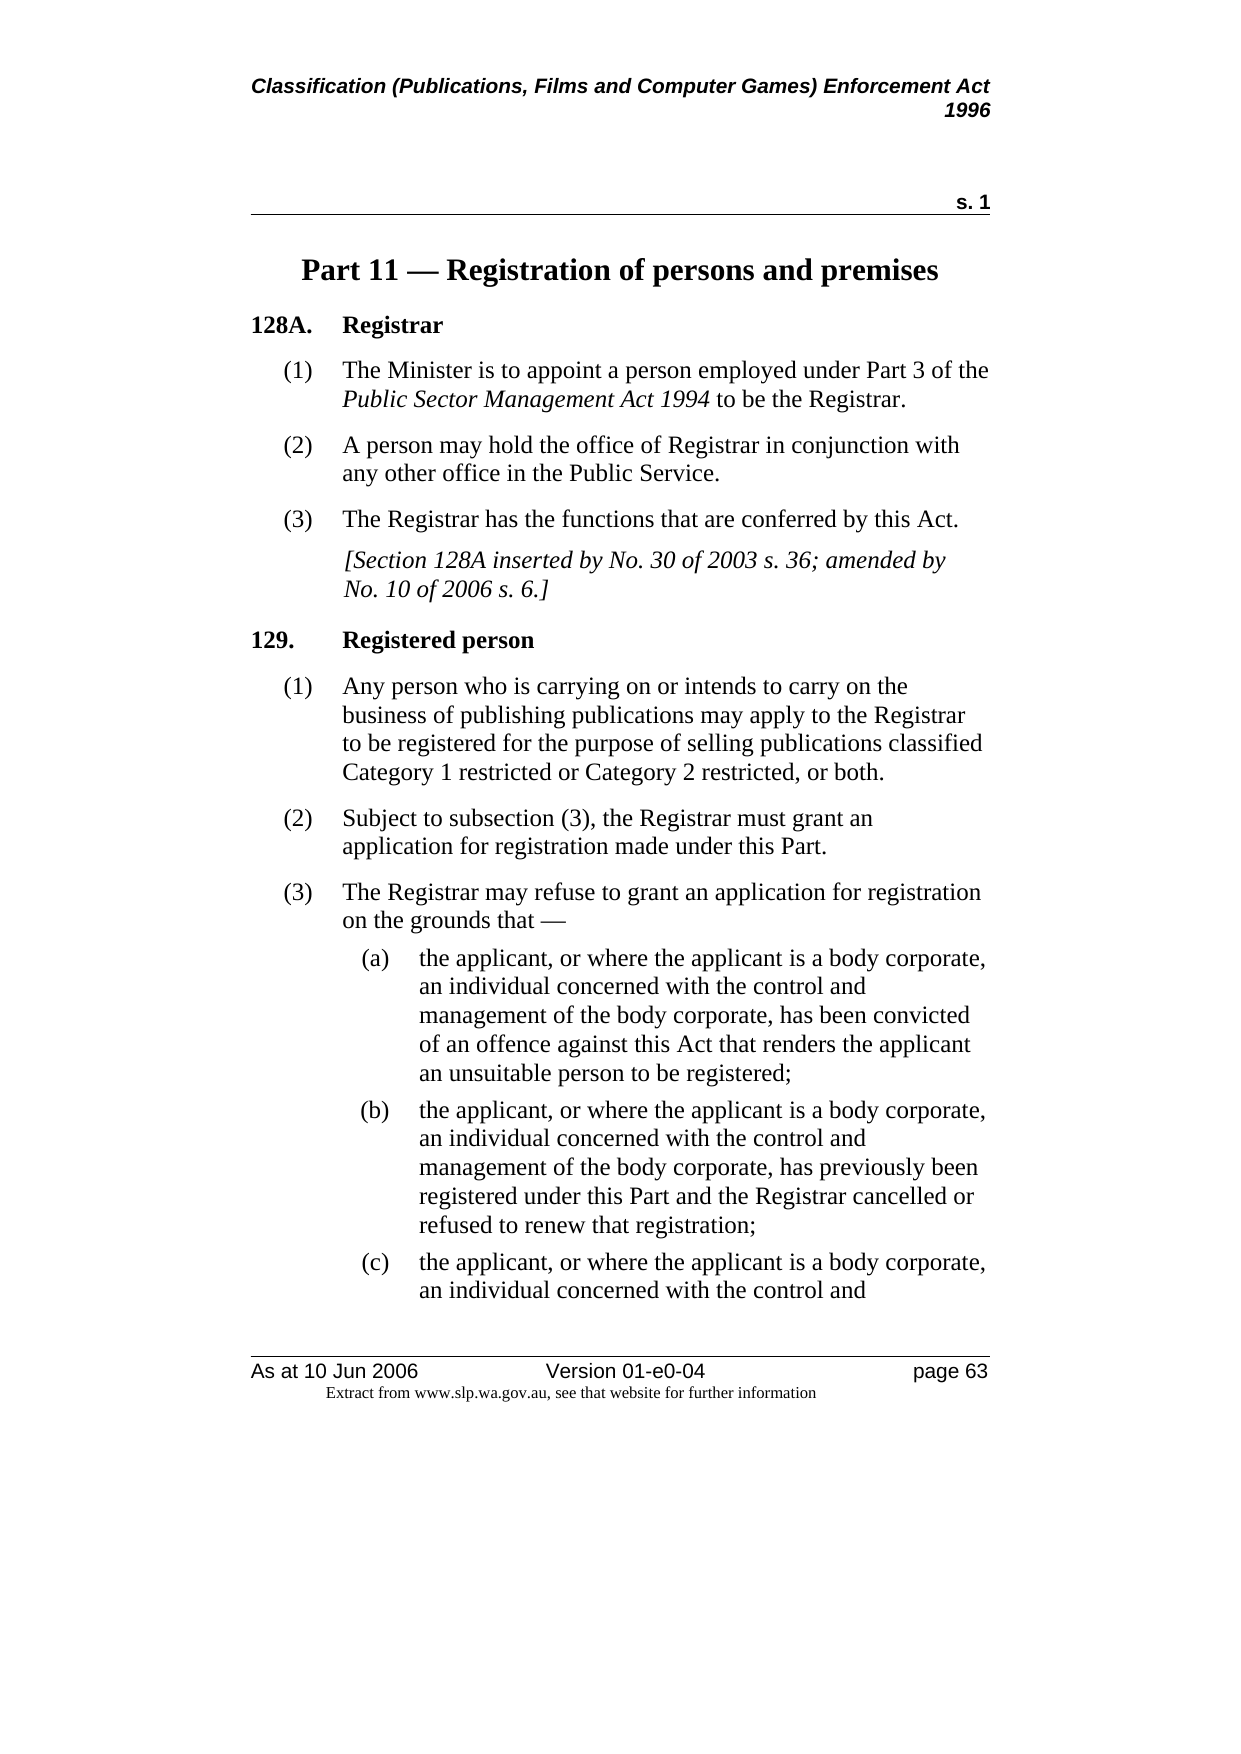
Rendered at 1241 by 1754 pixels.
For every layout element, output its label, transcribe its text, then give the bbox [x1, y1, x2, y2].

text (2) Subject to subsection (3), the Registrar must grant an application for registration made under this Part. [251, 803, 990, 860]
subtitle 128A. Registrar [251, 310, 990, 339]
subtitle 129. Registered person [251, 626, 990, 654]
text (3) The Registrar may refuse to grant an application for registration on the grounds that — [251, 877, 990, 934]
text [Section 128A inserted by No. 30 of 2003 s. 36; amended by No. 10 of 2006 s. 6.] [251, 545, 990, 603]
text (b) the applicant, or where the applicant is a body corporate, an individual concerned with the control and management of the body corporate, has previously been registered under this Part and the Registrar cancelled or refused to renew that registration; [251, 1095, 990, 1238]
text (1) Any person who is carrying on or intends to carry on the business of publishing publications may apply to the Registrar to be registered for the purpose of selling publications classified Category 1 restricted or Category 2 restricted, or both. [251, 671, 990, 786]
text (2) A person may hold the office of Registrar in conjunction with any other office in the Public Service. [251, 430, 990, 487]
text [251, 1247, 990, 1304]
text (a) the applicant, or where the applicant is a body corporate, an individual concerned with the control and management of the body corporate, has been convicted of an offence against this Act that renders the applicant an unsuitable person to be registered; [251, 943, 990, 1086]
text (1) The Minister is to appoint a person employed under Part 3 of the Public Sector Management Act 1994 to be the Registrar. [251, 356, 990, 413]
subtitle Part 11 — Registration of persons and premises [251, 251, 990, 287]
text (3) The Registrar has the functions that are conferred by this Act. [251, 504, 990, 533]
